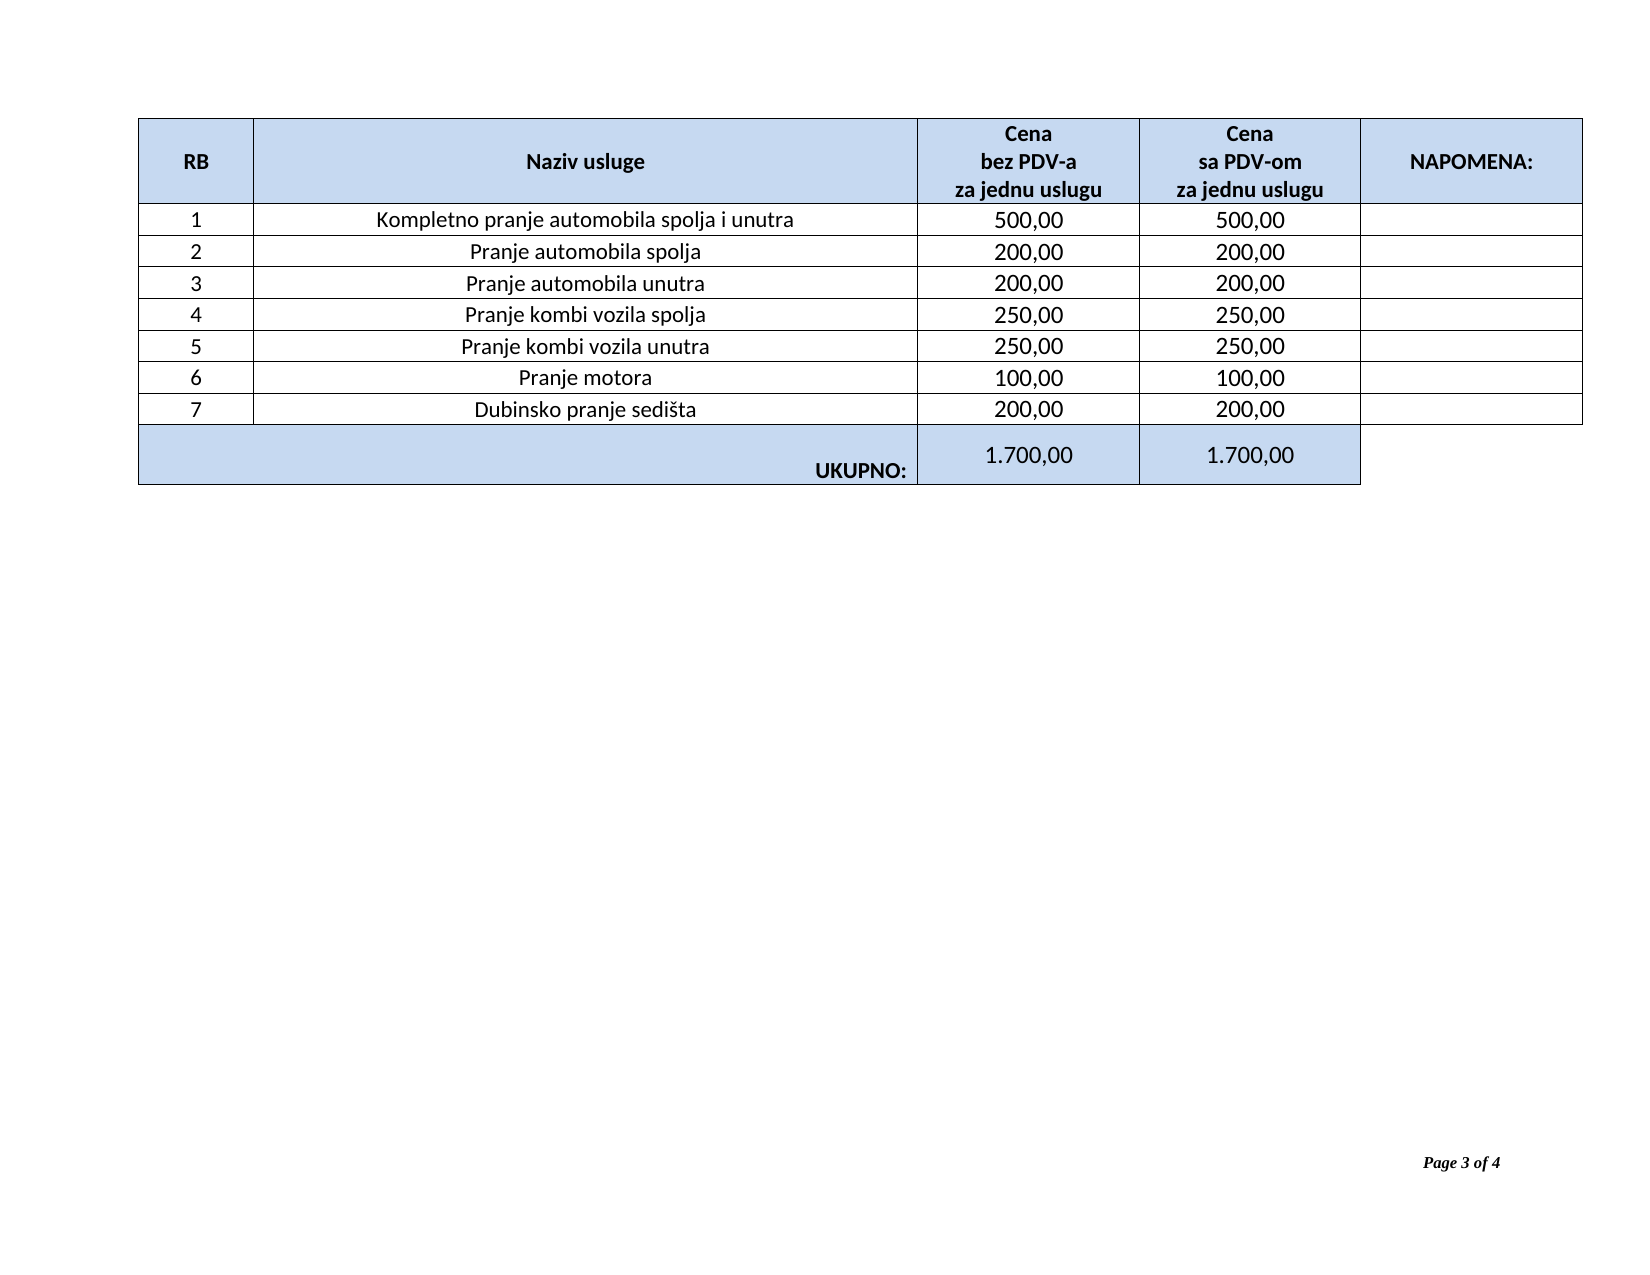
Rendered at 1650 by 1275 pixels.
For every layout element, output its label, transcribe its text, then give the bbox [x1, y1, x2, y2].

table_cell Pranje kombi vozila spolja [254, 299, 917, 329]
table_cell 1.700,00 [1140, 425, 1360, 484]
table_cell 1.700,00 [918, 425, 1139, 484]
table_cell UKUPNO: [139, 425, 917, 484]
table_header Naziv usluge [254, 119, 917, 203]
table_cell 200,00 [918, 267, 1139, 298]
table_cell 7 [139, 394, 253, 424]
table_cell 3 [139, 267, 253, 298]
table_cell [1361, 394, 1582, 424]
table_cell [1361, 267, 1582, 298]
table_cell 200,00 [1140, 394, 1360, 424]
table_cell 100,00 [918, 362, 1139, 393]
table_cell 250,00 [918, 299, 1139, 329]
table_cell Pranje automobila spolja [254, 236, 917, 266]
table_cell 200,00 [1140, 236, 1360, 266]
table_cell 500,00 [918, 204, 1139, 235]
table_cell 6 [139, 362, 253, 393]
table_cell 500,00 [1140, 204, 1360, 235]
table_cell 200,00 [1140, 267, 1360, 298]
table_cell 250,00 [918, 331, 1139, 361]
table_header Cena sa PDV-om za jednu uslugu [1140, 119, 1360, 203]
table_cell 2 [139, 236, 253, 266]
table_header RB [139, 119, 253, 203]
table_cell Pranje motora [254, 362, 917, 393]
table_cell Pranje kombi vozila unutra [254, 331, 917, 361]
table_cell [1361, 299, 1582, 329]
table_header Cena bez PDV-a za jednu uslugu [918, 119, 1139, 203]
table_cell 5 [139, 331, 253, 361]
table_cell [1361, 204, 1582, 235]
table_cell 200,00 [918, 236, 1139, 266]
table_cell Kompletno pranje automobila spolja i unutra [254, 204, 917, 235]
table_cell 4 [139, 299, 253, 329]
table_cell 250,00 [1140, 331, 1360, 361]
table_cell Dubinsko pranje sedišta [254, 394, 917, 424]
table_cell [1361, 362, 1582, 393]
table_cell [1361, 331, 1582, 361]
table_cell [1361, 236, 1582, 266]
table_cell 250,00 [1140, 299, 1360, 329]
table_header NAPOMENA: [1361, 119, 1582, 203]
table_cell 1 [139, 204, 253, 235]
table_cell 200,00 [918, 394, 1139, 424]
table_cell 100,00 [1140, 362, 1360, 393]
table_cell Pranje automobila unutra [254, 267, 917, 298]
